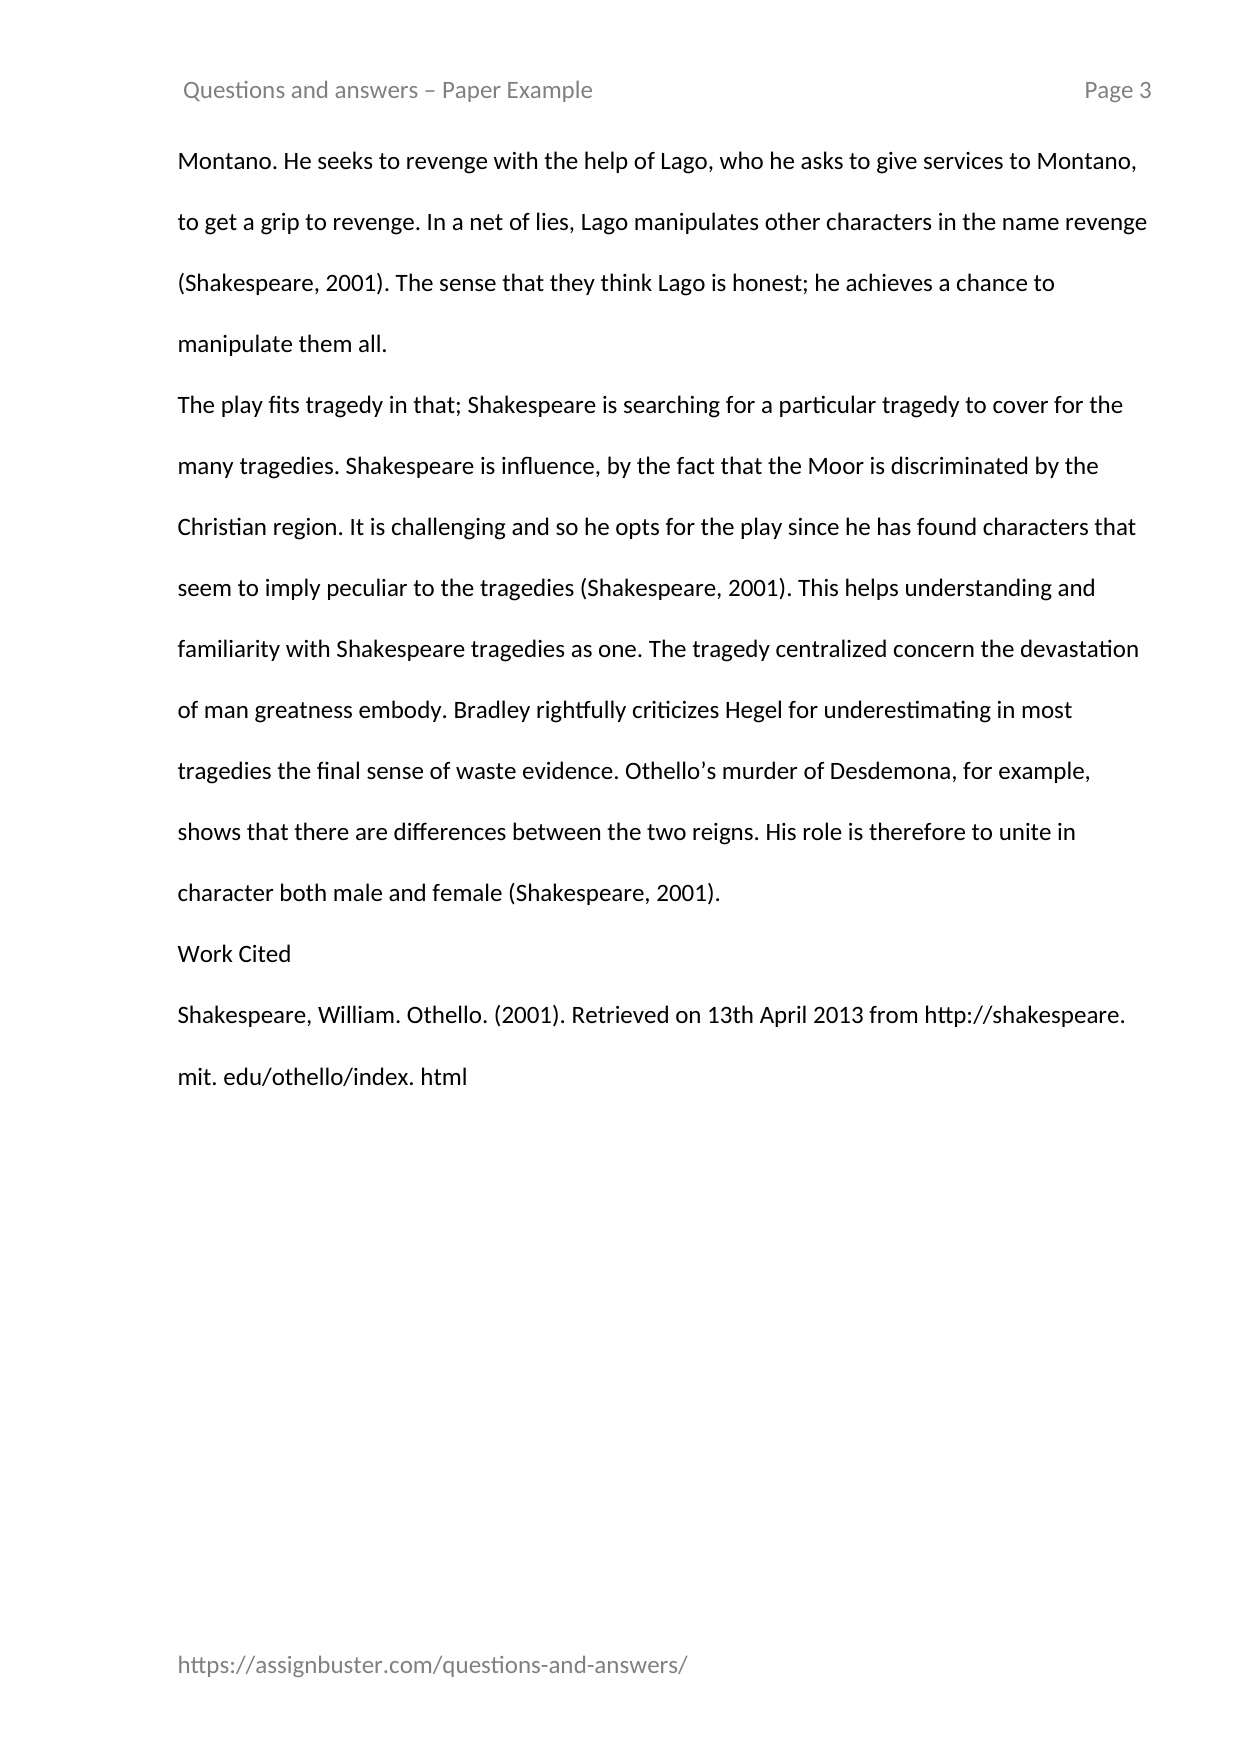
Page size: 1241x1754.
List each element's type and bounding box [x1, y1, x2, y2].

text [177, 145, 1152, 1091]
